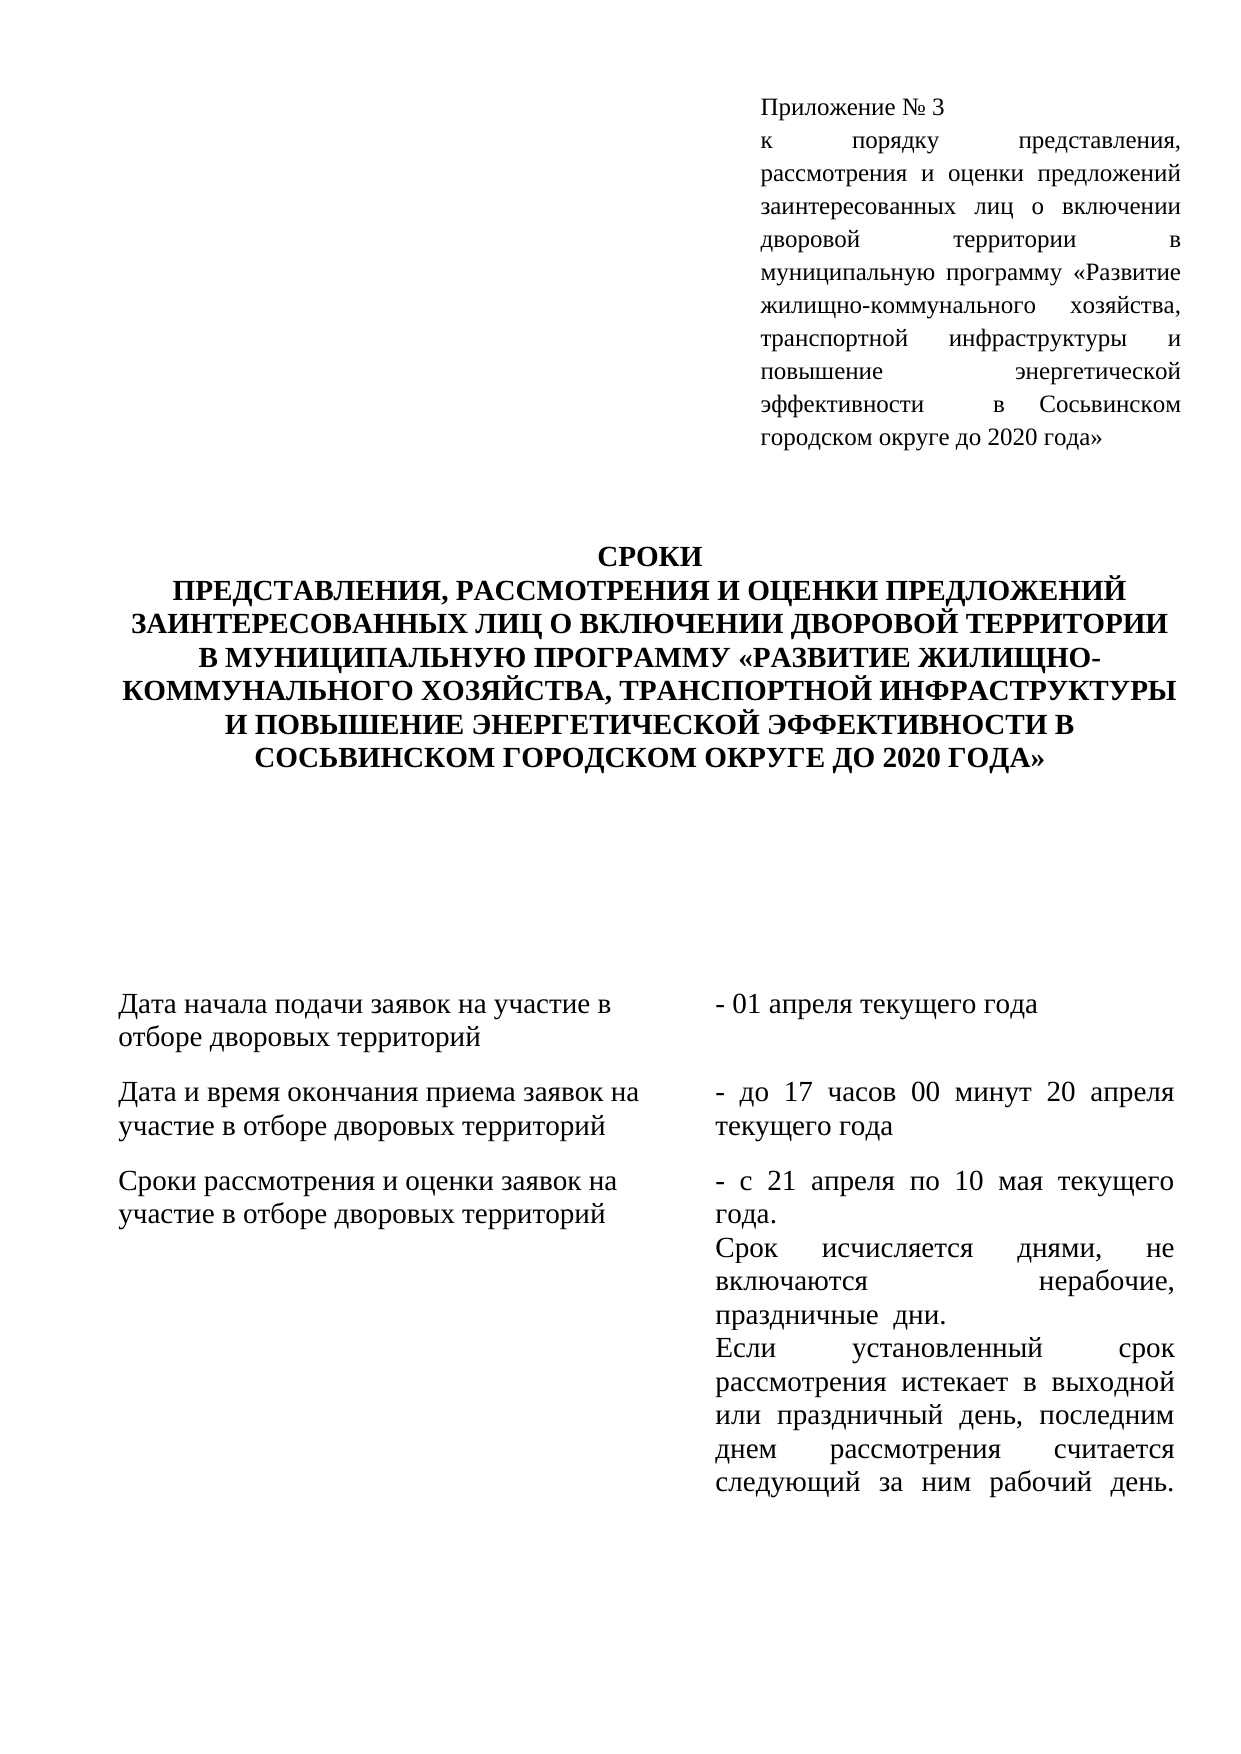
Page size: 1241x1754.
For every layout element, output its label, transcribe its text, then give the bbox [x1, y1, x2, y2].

text СРОКИ [118, 539, 1181, 573]
text ЗАИНТЕРЕСОВАННЫХ ЛИЦ О ВКЛЮЧЕНИИ ДВОРОВОЙ ТЕРРИТОРИИ [118, 606, 1181, 640]
text ПРЕДСТАВЛЕНИЯ, РАССМОТРЕНИЯ И ОЦЕНКИ ПРЕДЛОЖЕНИЙ [118, 573, 1181, 606]
table_cell - с 21 апреля по 10 мая текущего года. Срок исчисляется днями, не включаются нерабочие, праздничные дни. Если установленный срок рассмотрения истекает в выходной или праздничный день, последним днем рассмотрения считается следующий за ним рабочий день. [709, 1152, 1181, 1570]
text к порядку представления, рассмотрения и оценки предложений заинтересованных лиц о включении дворовой территории в муниципальную программу «Развитие жилищно-коммунального хозяйства, транспортной инфраструктуры и повышение энергетической эффективности в Сосьвинском городском округе до 2020 года» [760, 125, 1181, 451]
table_cell Сроки рассмотрения и оценки заявок на участие в отборе дворовых территорий [112, 1152, 709, 1570]
table_header Дата начала подачи заявок на участие в отборе дворовых территорий [112, 975, 709, 1064]
table_cell - до 17 часов 00 минут 20 апреля текущего года [709, 1064, 1181, 1152]
table_header - 01 апреля текущего года [709, 975, 1181, 1064]
title СОСЬВИНСКОМ ГОРОДСКОМ ОКРУГЕ ДО 2020 ГОДА» [118, 741, 1181, 774]
title В МУНИЦИПАЛЬНУЮ ПРОГРАММУ «РАЗВИТИЕ ЖИЛИЩНО-КОММУНАЛЬНОГО ХОЗЯЙСТВА, ТРАНСПОРТНОЙ ИНФРАСТРУКТУРЫ И ПОВЫШЕНИЕ ЭНЕРГЕТИЧЕСКОЙ ЭФФЕКТИВНОСТИ В [118, 640, 1181, 741]
text Приложение № 3 [760, 92, 1181, 121]
table_cell Дата и время окончания приема заявок на участие в отборе дворовых территорий [112, 1064, 709, 1152]
